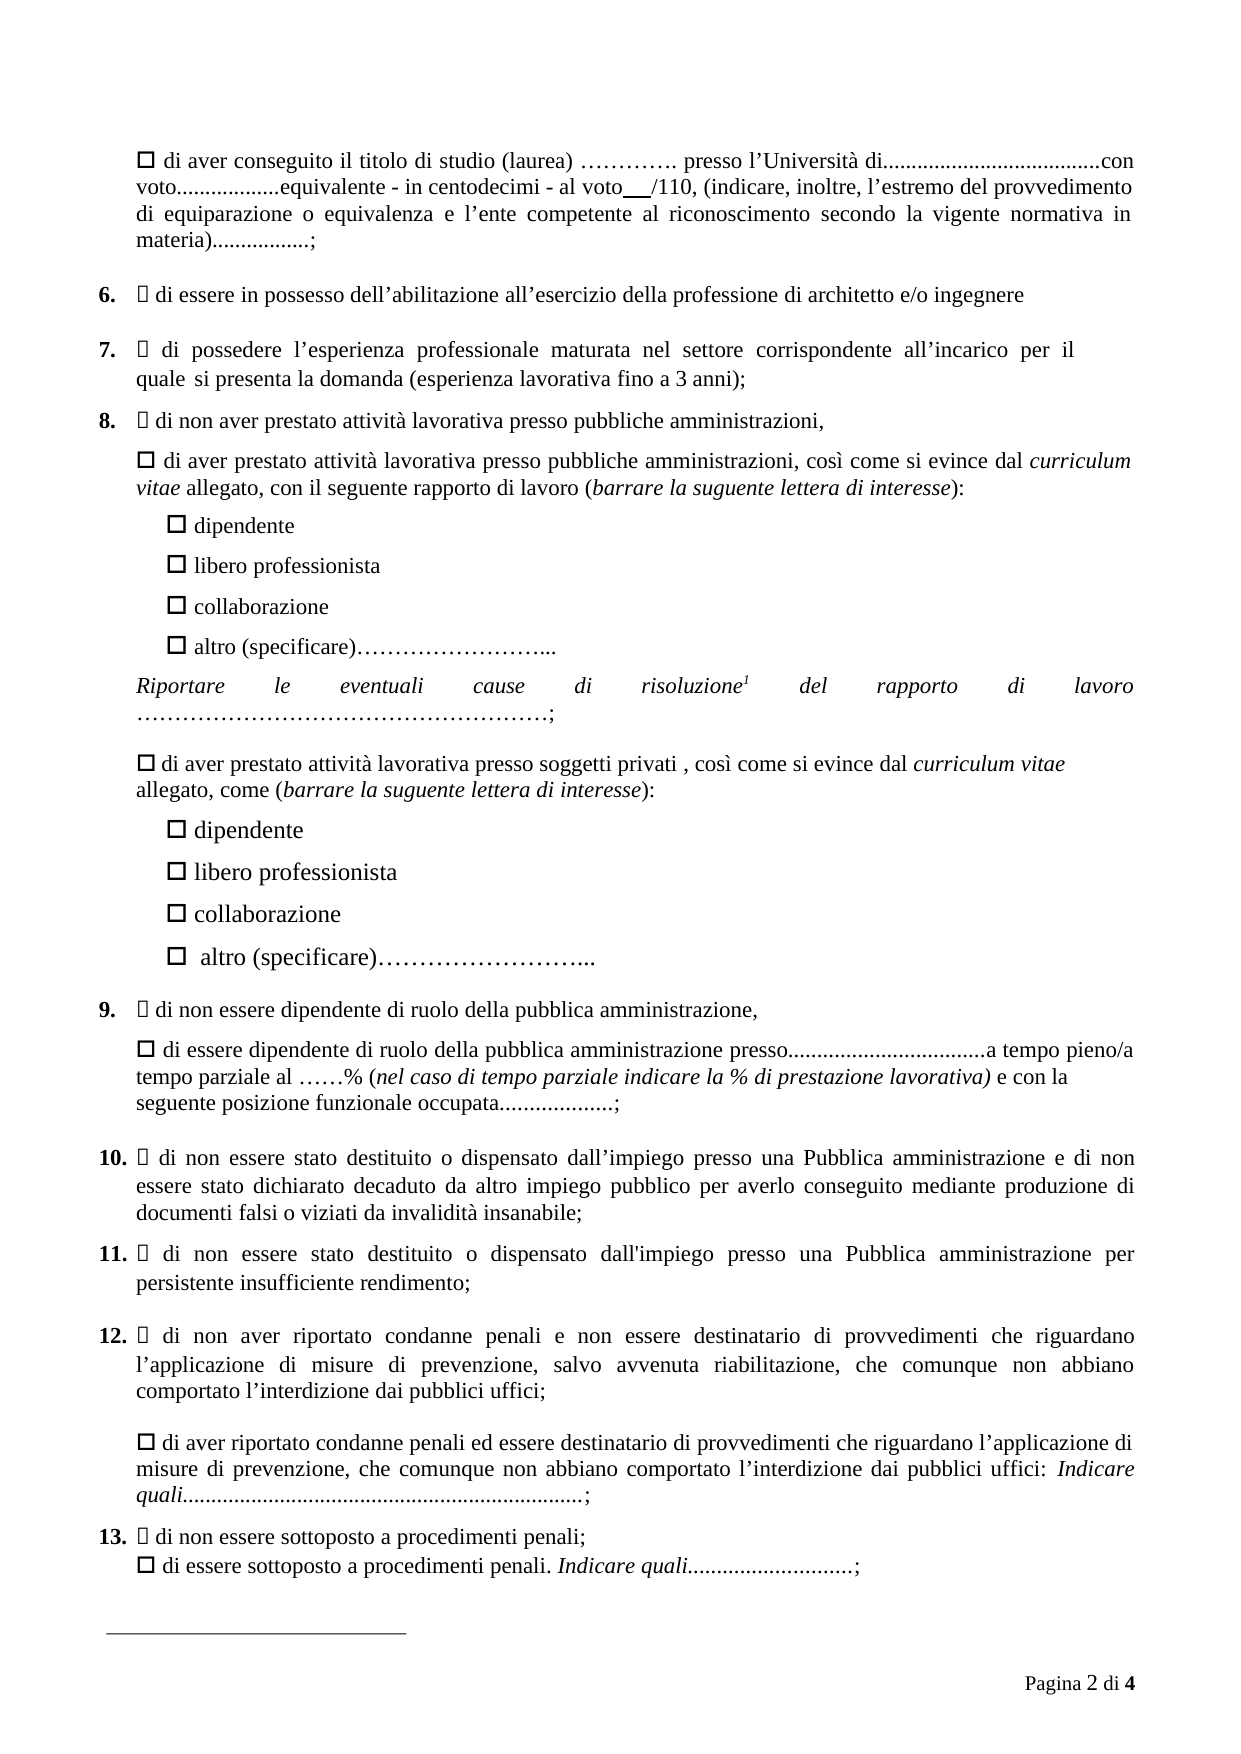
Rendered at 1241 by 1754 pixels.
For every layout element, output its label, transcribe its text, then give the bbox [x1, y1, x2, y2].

text tempo parziale al ……% (nel caso di tempo parziale indicare la % di prestazione lavorativa) e con la seguente posizione funzionale occupata ; [136, 1063, 1135, 1116]
list di essere dipendente di ruolo della pubblica amministrazione presso a tempo pieno/a [136, 1037, 1167, 1063]
list collaborazione [165, 593, 1167, 619]
text Riportare le eventuali cause di risoluzione1 del rapporto di lavoro [136, 672, 1167, 699]
list  di non essere stato destituito o dispensato dall'impiego presso una Pubblica amministrazione per persistente insufficiente rendimento; [99, 1237, 1135, 1295]
list dipendente [165, 815, 1167, 843]
list  di non essere stato destituito o dispensato dall’impiego presso una Pubblica amministrazione e di non essere stato dichiarato decaduto da altro impiego pubblico per averlo conseguito mediante produzione di documenti falsi o viziati da invalidità insanabile; [98, 1141, 1135, 1225]
list di aver conseguito il titolo di studio (laurea) …………. presso l’Università di con [136, 148, 1167, 174]
text di equiparazione o equivalenza e l’ente competente al riconoscimento secondo la vigente normativa in materia) ; [136, 200, 1135, 253]
list di aver riportato condanne penali ed essere destinatario di provvedimenti che riguardano l’applicazione di misure di prevenzione, che comunque non abbiano comportato l’interdizione dai pubblici uffici: Indicare quali ; [136, 1428, 1135, 1508]
list  di possedere l’esperienza professionale maturata nel settore corrispondente all’incarico per il quale si presenta la domanda (esperienza lavorativa fino a 3 anni); [98, 333, 1075, 391]
list altro (specificare)……………………... [165, 942, 1167, 971]
list  di non essere sottoposto a procedimenti penali; [98, 1520, 1167, 1551]
list libero professionista [165, 857, 1167, 886]
list collaborazione [165, 899, 1167, 928]
list  di non essere dipendente di ruolo della pubblica amministrazione, [98, 993, 1167, 1024]
list di aver prestato attività lavorativa presso soggetti privati , così come si evince dal curriculum vitae allegato, come (barrare la suguente lettera di interesse): [136, 750, 1135, 803]
text voto equivalente - in centodecimi - al voto /110, (indicare, inoltre, l’estremo del provvedimento [136, 174, 1167, 200]
list  di non aver prestato attività lavorativa presso pubbliche amministrazioni, [98, 403, 1167, 435]
list libero professionista [165, 552, 1167, 579]
list  di essere in possesso dell’abilitazione all’esercizio della professione di architetto e/o ingegnere [98, 278, 1167, 309]
list di essere sottoposto a procedimenti penali. Indicare quali ; [136, 1552, 1167, 1578]
text ………………………………………………; [136, 699, 1167, 725]
list dipendente [165, 512, 1167, 539]
list altro (specificare)……………………... [165, 633, 1167, 660]
list di aver prestato attività lavorativa presso pubbliche amministrazioni, così come si evince dal curriculum vitae allegato, con il seguente rapporto di lavoro (barrare la suguente lettera di interesse): [136, 447, 1135, 500]
list  di non aver riportato condanne penali e non essere destinatario di provvedimenti che riguardano l’applicazione di misure di prevenzione, salvo avvenuta riabilitazione, che comunque non abbiano comportato l’interdizione dai pubblici uffici; [98, 1319, 1135, 1403]
